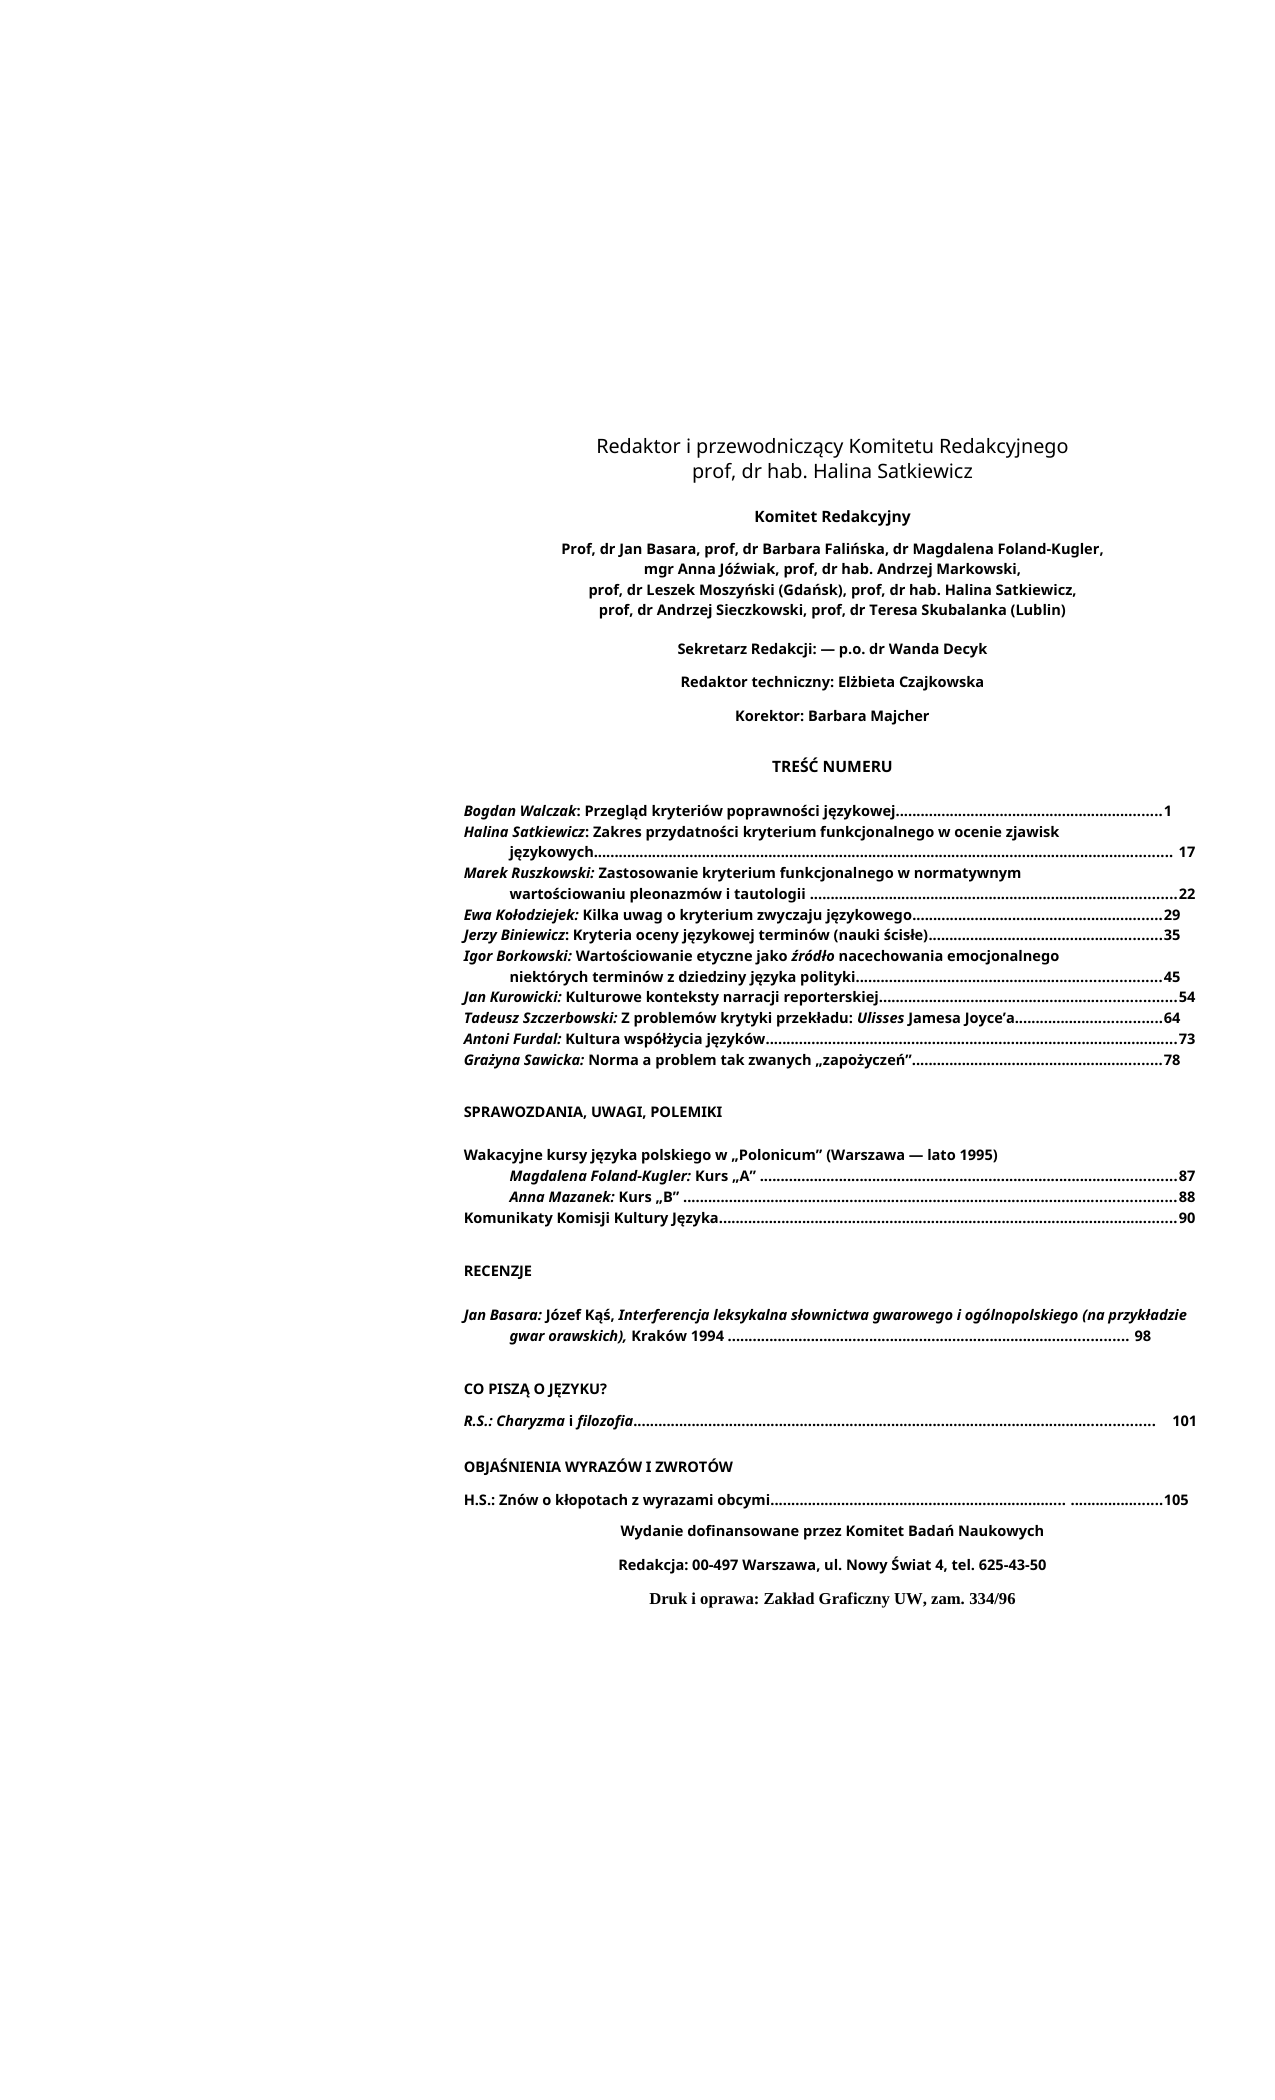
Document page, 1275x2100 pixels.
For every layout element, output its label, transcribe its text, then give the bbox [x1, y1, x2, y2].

text TREŚĆ NUMERU [463, 760, 1201, 776]
text H.S.: Znów o kłopotach z wyrazami obcymi 105 [463, 1494, 1201, 1508]
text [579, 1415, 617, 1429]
text Antoni Furdal: Kultura współżycia języków 73 [463, 1028, 1201, 1048]
text R.S.: Charyzma i filozofia 101 [616, 1415, 1201, 1429]
text Wakacyjne kursy języka polskiego w „Polonicum” (Warszawa — lato 1995) [463, 1144, 1201, 1165]
text RECENZJE [463, 1264, 1201, 1279]
text Prof, dr Jan Basara, prof, dr Barbara Falińska, dr Magdalena Foland-Kugler, mgr Anna Jóźwiak, prof, dr hab. Andrzej Markowski, prof, dr Leszek Moszyński (Gdańsk), prof, dr hab. Halina Satkiewicz, prof, dr Andrzej Sieczkowski, prof, dr Teresa Skubalanka (Lublin) [463, 538, 1201, 620]
text OBJAŚNIENIA WYRAZÓW I ZWROTÓW [463, 1461, 1201, 1476]
text Komitet Redakcyjny [463, 510, 1201, 526]
text Anna Mazanek: Kurs „B” 88 [509, 1186, 1201, 1207]
text wartościowaniu pleonazmów i tautologii 22 [509, 883, 1201, 903]
text Wydanie dofinansowane przez Komitet Badań Naukowych Redakcja: 00-497 Warszawa, ul. Nowy Świat 4, tel. 625-43-50 Druk i oprawa: Zakład Graficzny UW, zam. 334/96 [463, 1509, 1201, 1611]
text Korektor: Barbara Majcher [463, 694, 1201, 728]
text Marek Ruszkowski: Zastosowanie kryterium funkcjonalnego w normatywnym [463, 862, 1201, 883]
text SPRAWOZDANIA, UWAGI, POLEMIKI [463, 1105, 1201, 1120]
text Grażyna Sawicka: Norma a problem tak zwanych „zapożyczeń” 78 [463, 1048, 1201, 1069]
text Halina Satkiewicz: Zakres przydatności kryterium funkcjonalnego w ocenie zjawisk [463, 821, 1201, 841]
text Igor Borkowski: Wartościowanie etyczne jako źródło nacechowania emocjonalnego [463, 945, 1201, 966]
text Jerzy Biniewicz: Kryteria oceny językowej terminów (nauki ścisłe) 35 [463, 924, 1201, 945]
text językowych 17 [509, 841, 1201, 862]
text niektórych terminów z dziedziny języka polityki 45 [509, 966, 1201, 986]
text Jan Kurowicki: Kulturowe konteksty narracji reporterskiej 54 [463, 986, 1201, 1007]
text Redaktor i przewodniczący Komitetu Redakcyjnego prof, dr hab. Halina Satkiewicz [463, 434, 1201, 484]
text Jan Basara: Józef Kąś, Interferencja leksykalna słownictwa gwarowego i ogólnopolskiego (na przykładzie gwar orawskich), Kraków 1994 98 [463, 1303, 1201, 1346]
text CO PISZĄ O JĘZYKU? [463, 1383, 1201, 1398]
text Magdalena Foland-Kugler: Kurs „A” 87 [509, 1165, 1201, 1186]
text Komunikaty Komisji Kultury Języka 90 [463, 1207, 1201, 1228]
text Sekretarz Redakcji: — p.o. dr Wanda Decyk [463, 628, 1201, 662]
text Ewa Kołodziejek: Kilka uwag o kryterium zwyczaju językowego 29 [463, 903, 1201, 924]
text Tadeusz Szczerbowski: Z problemów krytyki przekładu: Ulisses Jamesa Joyce’a 64 [463, 1007, 1201, 1028]
text Redaktor techniczny: Elżbieta Czajkowska [463, 662, 1201, 694]
text Bogdan Walczak: Przegląd kryteriów poprawności językowej 1 [463, 800, 1201, 821]
